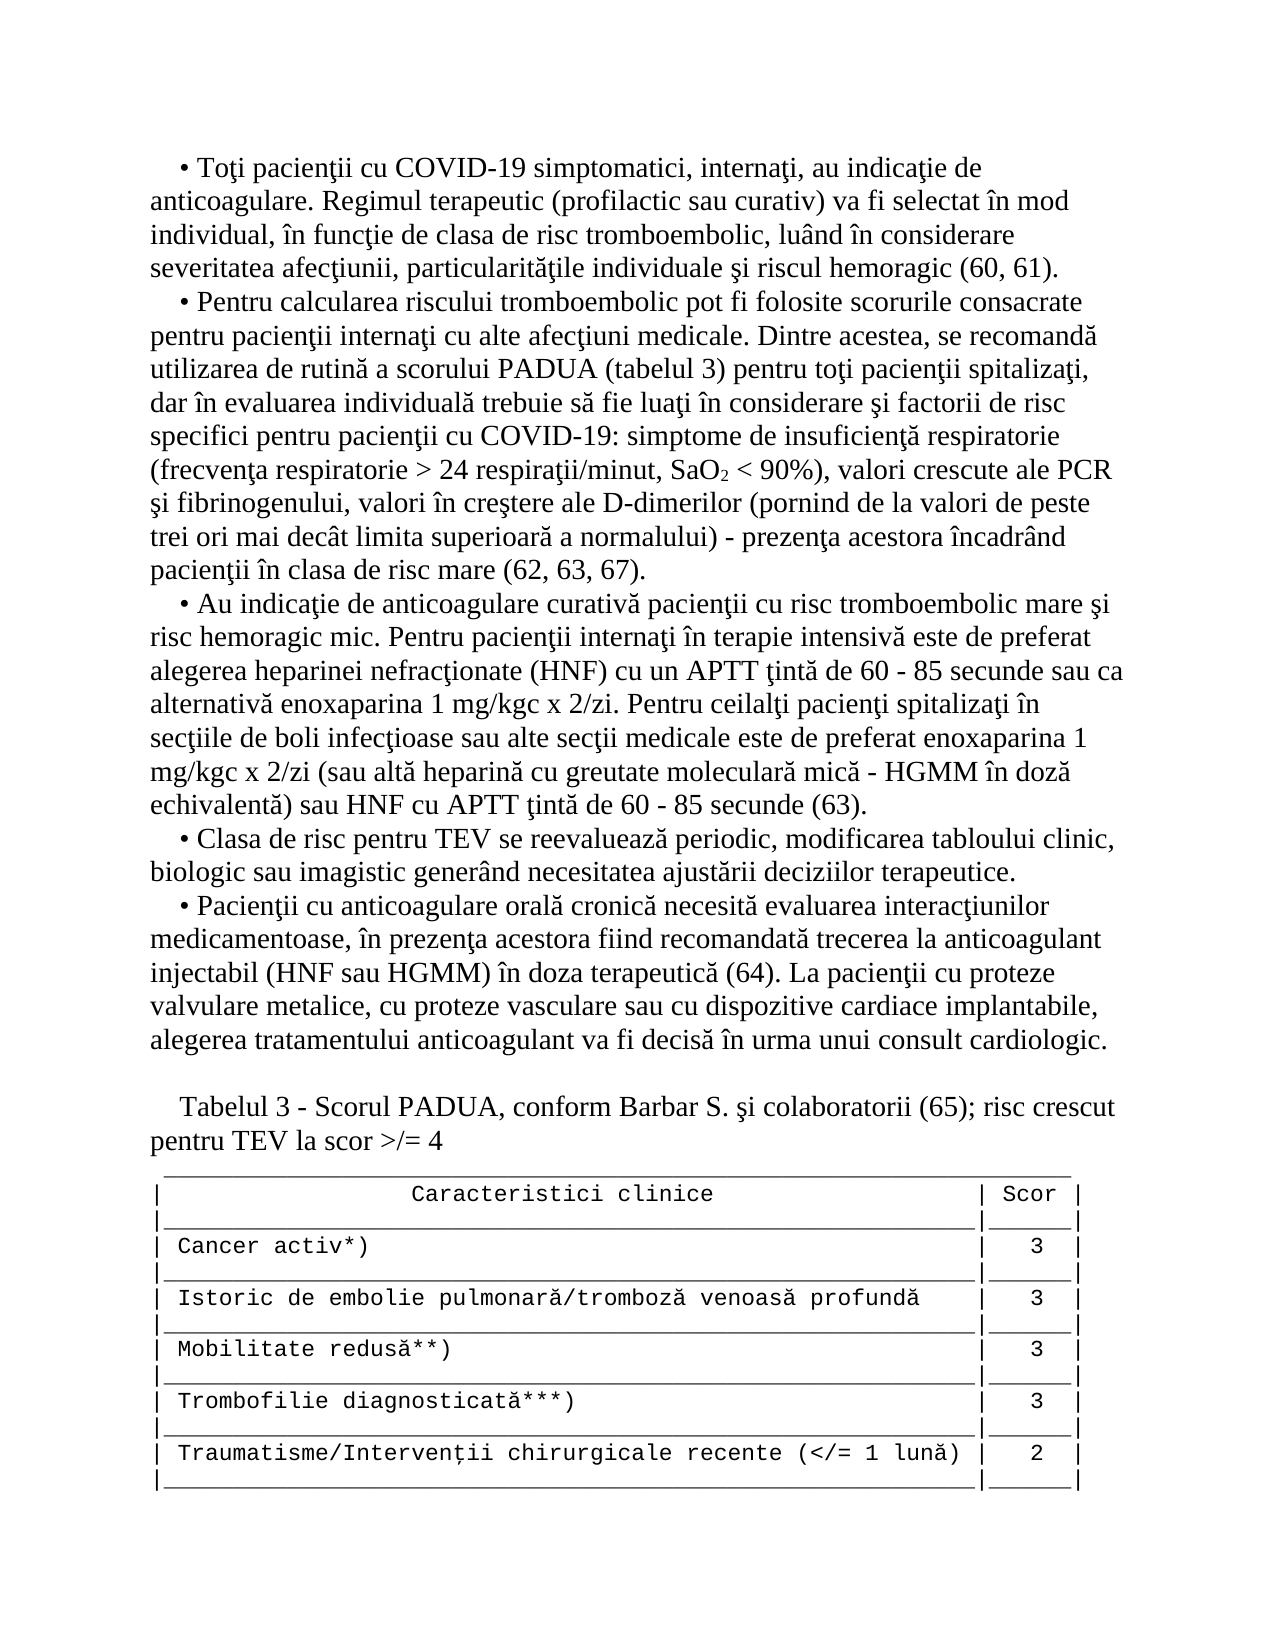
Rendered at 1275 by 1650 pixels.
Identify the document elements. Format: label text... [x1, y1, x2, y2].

text |___________________________________________________________|______| [150, 1208, 1125, 1234]
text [150, 1467, 1125, 1493]
text • Toţi pacienţii cu COVID-19 simptomatici, internaţi, au indicaţie de anticoagulare. Regimul terapeutic (profilactic sau curativ) va fi selectat în mod individual, în funcţie de clasa de risc tromboembolic, luând în considerare severitatea afecţiunii, particularităţile individuale şi riscul hemoragic (60, 61). [150, 150, 1125, 284]
text | Caracteristici clinice | Scor | [150, 1182, 1125, 1208]
text • Pentru calcularea riscului tromboembolic pot fi folosite scorurile consacrate pentru pacienţii internaţi cu alte afecţiuni medicale. Dintre acestea, se recomandă utilizarea de rutină a scorului PADUA (tabelul 3) pentru toţi pacienţii spitalizaţi, dar în evaluarea individuală trebuie să fie luaţi în considerare şi factorii de risc specifici pentru pacienţii cu COVID-19: simptome de insuficienţă respiratorie (frecvenţa respiratorie > 24 respiraţii/minut, SaO2 < 90%), valori crescute ale PCR şi fibrinogenului, valori în creştere ale D-dimerilor (pornind de la valori de peste trei ori mai decât limita superioară a normalului) - prezenţa acestora încadrând pacienţii în clasa de risc mare (62, 63, 67). [150, 284, 1125, 586]
text • Au indicaţie de anticoagulare curativă pacienţii cu risc tromboembolic mare şi risc hemoragic mic. Pentru pacienţii internaţi în terapie intensivă este de preferat alegerea heparinei nefracţionate (HNF) cu un APTT ţintă de 60 - 85 secunde sau ca alternativă enoxaparina 1 mg/kgc x 2/zi. Pentru ceilalţi pacienţi spitalizaţi în secţiile de boli infecţioase sau alte secţii medicale este de preferat enoxaparina 1 mg/kgc x 2/zi (sau altă heparină cu greutate moleculară mică - HGMM în doză echivalentă) sau HNF cu APTT ţintă de 60 - 85 secunde (63). [150, 586, 1125, 821]
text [150, 1416, 1125, 1442]
text • Pacienţii cu anticoagulare orală cronică necesită evaluarea interacţiunilor medicamentoase, în prezenţa acestora fiind recomandată trecerea la anticoagulant injectabil (HNF sau HGMM) în doza terapeutică (64). La pacienţii cu proteze valvulare metalice, cu proteze vasculare sau cu dispozitive cardiace implantabile, alegerea tratamentului anticoagulant va fi decisă în urma unui consult cardiologic. [150, 888, 1125, 1056]
text |___________________________________________________________|______| [150, 1364, 1125, 1390]
text | Traumatisme/Intervenţii chirurgicale recente (</= 1 lună) | 2 | [150, 1442, 1125, 1467]
text |___________________________________________________________|______| [150, 1260, 1125, 1286]
text Tabelul 3 - Scorul PADUA, conform Barbar S. şi colaboratorii (65); risc crescut pentru TEV la scor >/= 4 [150, 1089, 1125, 1156]
text __________________________________________________________________ [150, 1156, 1125, 1182]
text | Istoric de embolie pulmonară/tromboză venoasă profundă | 3 | [150, 1286, 1125, 1312]
text | Mobilitate redusă**) | 3 | [150, 1338, 1125, 1364]
text | Trombofilie diagnosticată***) | 3 | [150, 1390, 1125, 1416]
text |___________________________________________________________|______| [150, 1312, 1125, 1338]
text • Clasa de risc pentru TEV se reevaluează periodic, modificarea tabloului clinic, biologic sau imagistic generând necesitatea ajustării deciziilor terapeutice. [150, 821, 1125, 888]
text | Cancer activ*) | 3 | [150, 1234, 1125, 1260]
